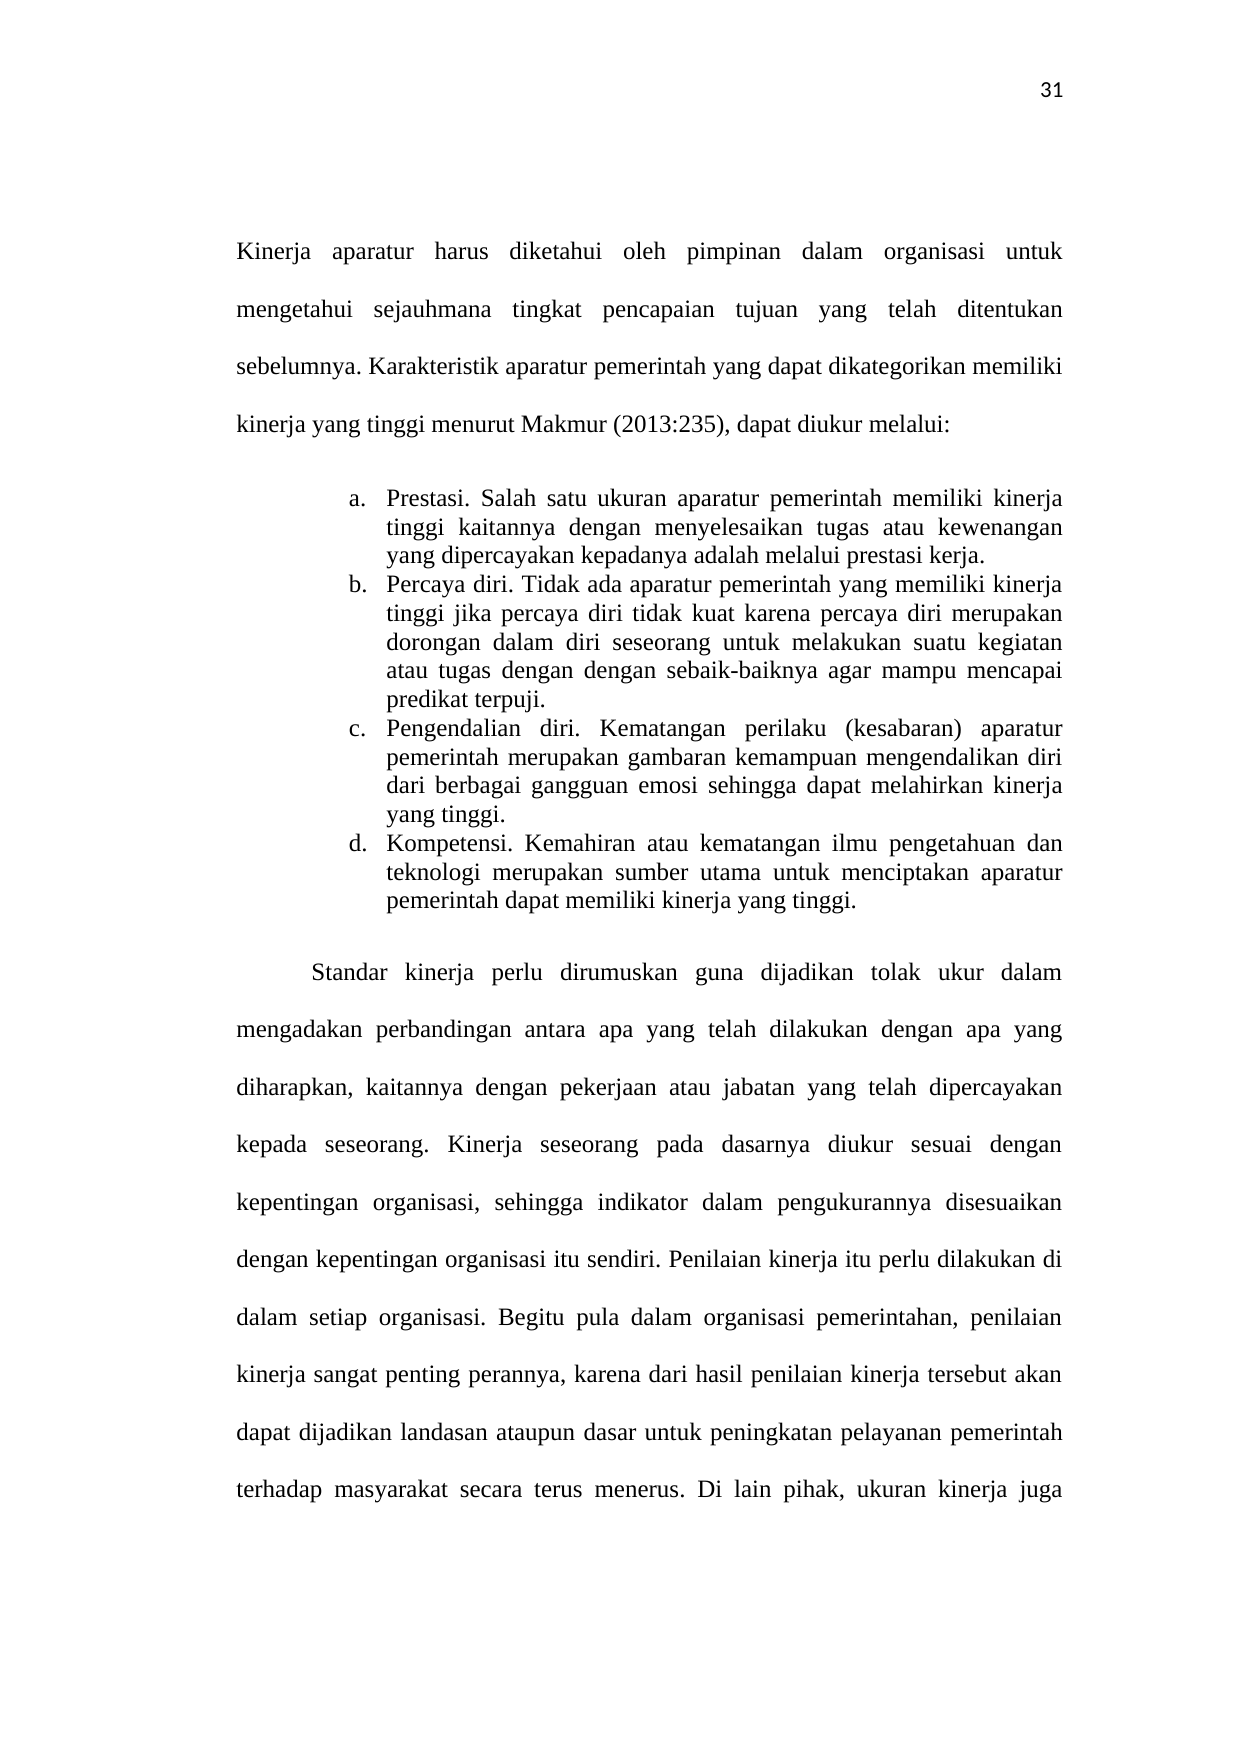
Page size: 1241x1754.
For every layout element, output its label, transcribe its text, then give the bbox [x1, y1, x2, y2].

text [236, 236, 1063, 437]
list Percaya diri. Tidak ada aparatur pemerintah yang memiliki kinerja tinggi jika percaya diri tidak kuat karena percaya diri merupakan dorongan dalam diri seseorang untuk melakukan suatu kegiatan atau tugas dengan dengan sebaik-baiknya agar mampu mencapai predikat terpuji. [349, 569, 1063, 713]
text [236, 957, 1063, 1503]
list Pengendalian diri. Kematangan perilaku (kesabaran) aparatur pemerintah merupakan gambaran kemampuan mengendalikan diri dari berbagai gangguan emosi sehingga dapat melahirkan kinerja yang tinggi. [349, 713, 1063, 828]
list Kompetensi. Kemahiran atau kematangan ilmu pengetahuan dan teknologi merupakan sumber utama untuk menciptakan aparatur pemerintah dapat memiliki kinerja yang tinggi. [349, 828, 1063, 914]
list Prestasi. Salah satu ukuran aparatur pemerintah memiliki kinerja tinggi kaitannya dengan menyelesaikan tugas atau kewenangan yang dipercayakan kepadanya adalah melalui prestasi kerja. [349, 483, 1063, 569]
